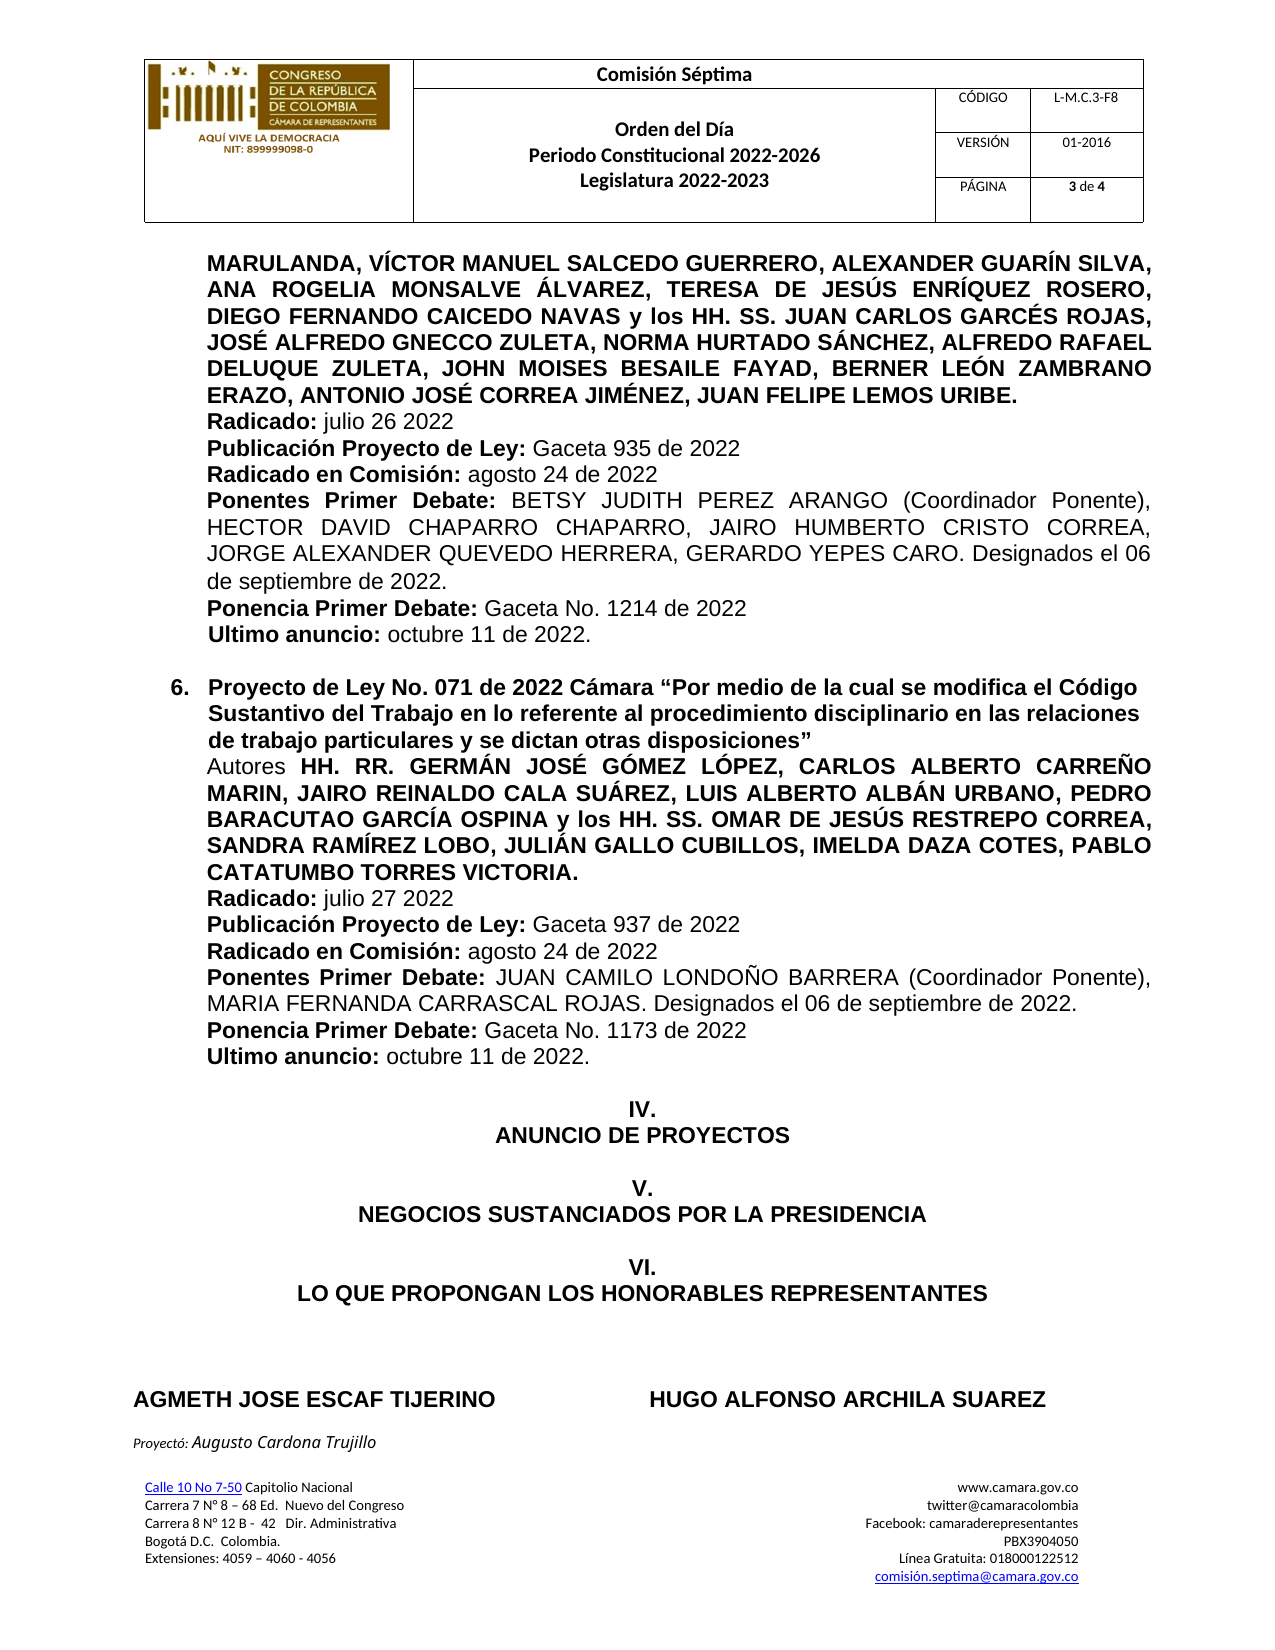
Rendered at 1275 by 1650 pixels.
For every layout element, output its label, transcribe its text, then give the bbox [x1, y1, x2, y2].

text Radicado en Comisión: agosto 24 de 2022 [207, 461, 1152, 487]
picture [147, 60, 390, 156]
text Radicado: julio 27 2022 [207, 885, 1152, 911]
text Ponentes Primer Debate: BETSY JUDITH PEREZ ARANGO (Coordinador Ponente), HECTOR DAVID CHAPARRO CHAPARRO, JAIRO HUMBERTO CRISTO CORREA, JORGE ALEXANDER QUEVEDO HERRERA, GERARDO YEPES CARO. Designados el 06 de septiembre de 2022. [207, 487, 1152, 595]
text Radicado en Comisión: agosto 24 de 2022 [207, 938, 1152, 964]
list Proyecto de Ley No. 071 de 2022 Cámara “Por medio de la cual se modifica el Código Sustantivo del Trabajo en lo referente al procedimiento disciplinario en las relaciones de trabajo particulares y se dictan otras disposiciones” [170, 674, 1152, 753]
text Ultimo anuncio: octubre 11 de 2022. [207, 1043, 1152, 1069]
text AGMETH JOSE ESCAF TIJERINO HUGO ALFONSO ARCHILA SUAREZ [133, 1386, 1152, 1412]
text Ponencia Primer Debate: Gaceta No. 1173 de 2022 [207, 1017, 1152, 1043]
text Publicación Proyecto de Ley: Gaceta 937 de 2022 [207, 911, 1152, 938]
text Radicado: julio 26 2022 [207, 408, 1152, 434]
text VI. [133, 1254, 1152, 1280]
text Ponencia Primer Debate: Gaceta No. 1214 de 2022 [207, 595, 1152, 621]
text V. [133, 1175, 1152, 1201]
text IV. [133, 1096, 1152, 1122]
text ANUNCIO DE PROYECTOS [133, 1122, 1152, 1148]
text Publicación Proyecto de Ley: Gaceta 935 de 2022 [207, 434, 1152, 461]
text Autores HH. RR. GERMÁN JOSÉ GÓMEZ LÓPEZ, CARLOS ALBERTO CARREÑO MARIN, JAIRO REINALDO CALA SUÁREZ, LUIS ALBERTO ALBÁN URBANO, PEDRO BARACUTAO GARCÍA OSPINA y los HH. SS. OMAR DE JESÚS RESTREPO CORREA, SANDRA RAMÍREZ LOBO, JULIÁN GALLO CUBILLOS, IMELDA DAZA COTES, PABLO CATATUMBO TORRES VICTORIA. [207, 753, 1152, 885]
text Ponentes Primer Debate: JUAN CAMILO LONDOÑO BARRERA (Coordinador Ponente), MARIA FERNANDA CARRASCAL ROJAS. Designados el 06 de septiembre de 2022. [207, 964, 1152, 1017]
text LO QUE PROPONGAN LOS HONORABLES REPRESENTANTES [133, 1280, 1152, 1307]
text NEGOCIOS SUSTANCIADOS POR LA PRESIDENCIA [133, 1201, 1152, 1227]
text Ultimo anuncio: octubre 11 de 2022. [208, 621, 1152, 648]
